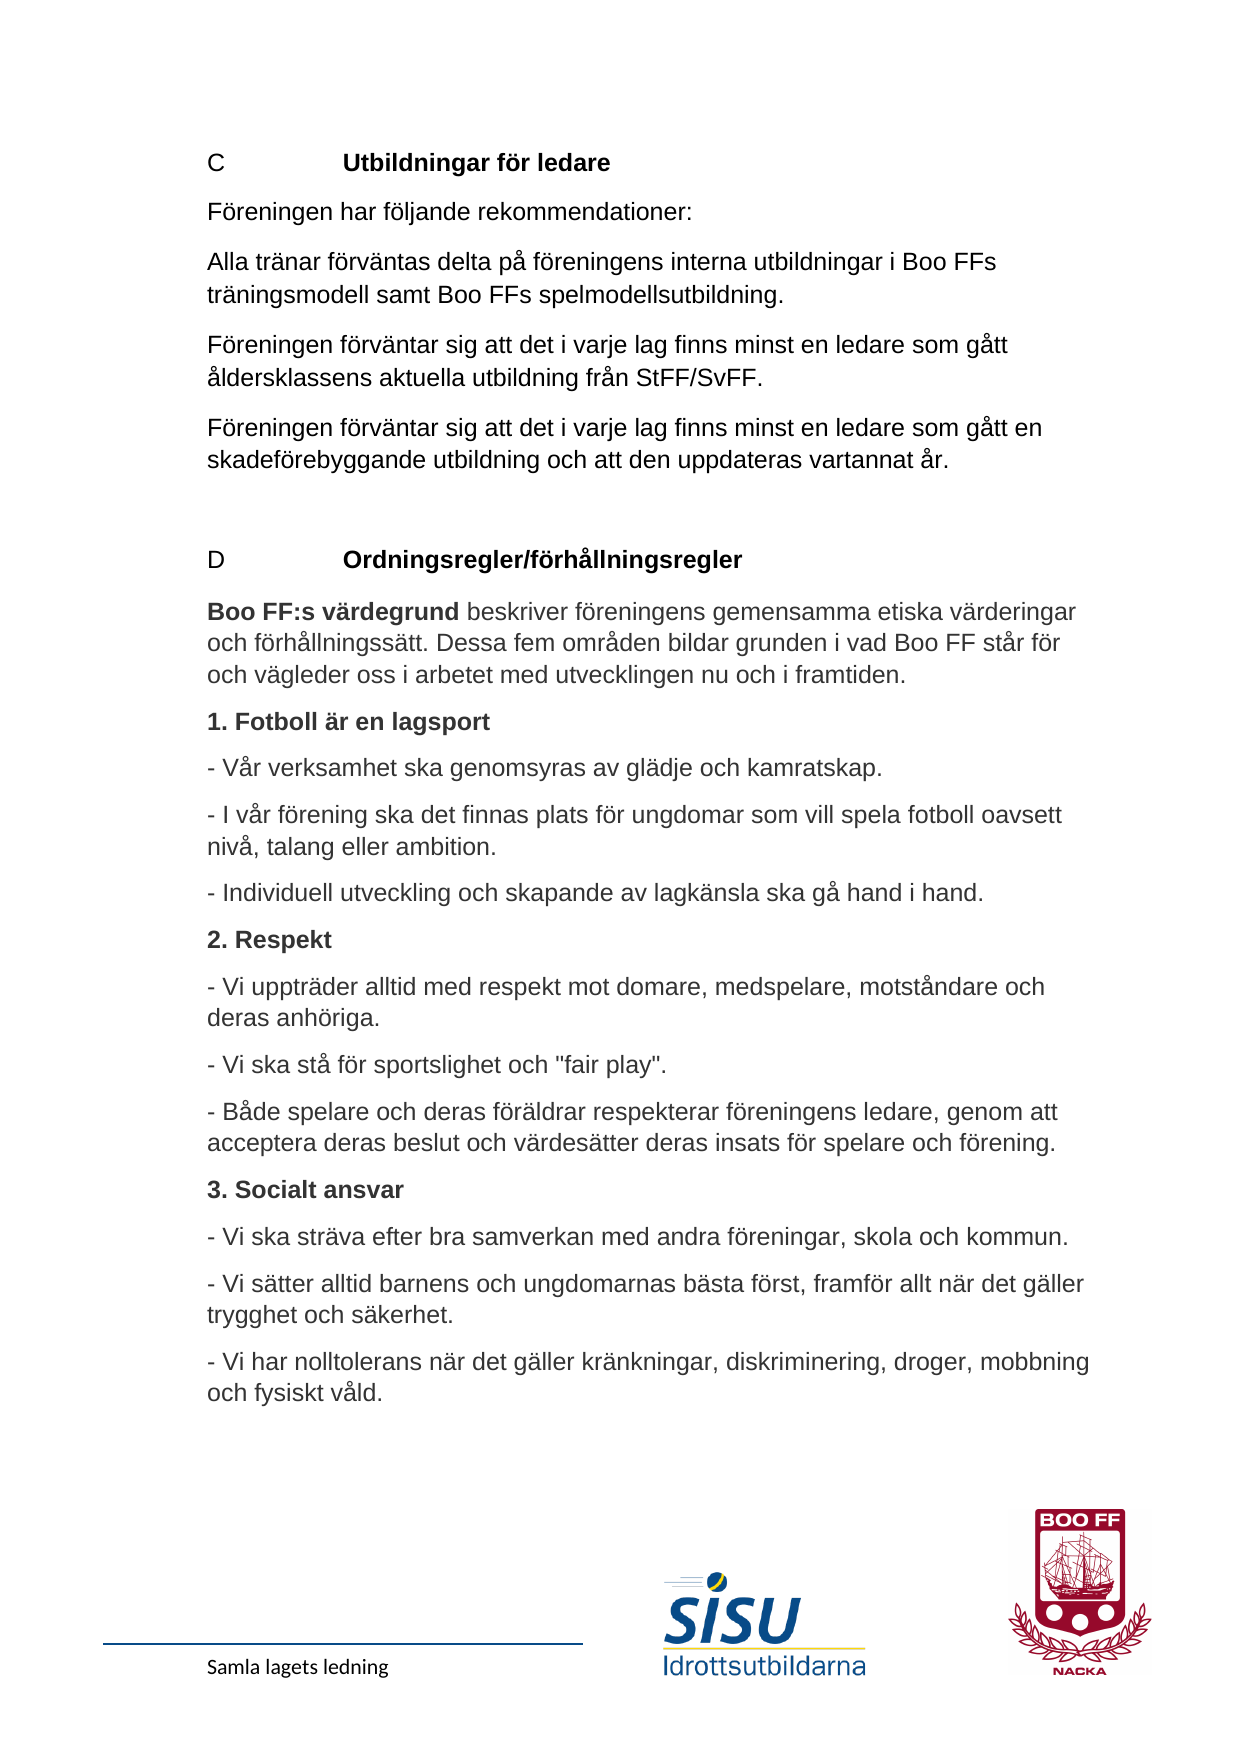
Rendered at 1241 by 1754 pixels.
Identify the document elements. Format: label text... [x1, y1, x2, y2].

text 2. Respekt [207, 923, 1092, 954]
text Föreningen har följande rekommendationer: [207, 197, 1092, 226]
text Föreningen förväntar sig att det i varje lag finns minst en ledare som gått en skadeförebyggande utbildning och att den uppdateras vartannat år. [207, 412, 1092, 474]
text - Individuell utveckling och skapande av lagkänsla ska gå hand i hand. [207, 876, 1092, 907]
text Alla tränar förväntas delta på föreningens interna utbildningar i Boo FFs träningsmodell samt Boo FFs spelmodellsutbildning. [207, 247, 1092, 309]
text - I vår förening ska det finnas plats för ungdomar som vill spela fotboll oavsett nivå, talang eller ambition. [207, 798, 1092, 860]
text C Utbildningar för ledare [207, 148, 1092, 176]
text Boo FF:s värdegrund beskriver föreningens gemensamma etiska värderingar och förhållningssätt. Dessa fem områden bildar grunden i vad Boo FF står för och vägleder oss i arbetet med utvecklingen nu och i framtiden. [207, 594, 1092, 688]
text - Vi ska stå för sportslighet och "fair play". [207, 1048, 1092, 1079]
picture [1008, 1509, 1152, 1675]
text - Vi ska sträva efter bra samverkan med andra föreningar, skola och kommun. [207, 1219, 1092, 1251]
text D Ordningsregler/förhållningsregler [207, 545, 1092, 574]
text - Vi har nolltolerans när det gäller kränkningar, diskriminering, droger, mobbning och fysiskt våld. [207, 1344, 1092, 1407]
picture [662, 1571, 866, 1676]
text - Vår verksamhet ska genomsyras av glädje och kamratskap. [207, 751, 1092, 782]
text Föreningen förväntar sig att det i varje lag finns minst en ledare som gått åldersklassens aktuella utbildning från StFF/SvFF. [207, 330, 1092, 392]
text - Både spelare och deras föräldrar respekterar föreningens ledare, genom att acceptera deras beslut och värdesätter deras insats för spelare och förening. [207, 1094, 1092, 1157]
text 3. Socialt ansvar [207, 1173, 1092, 1204]
text 1. Fotboll är en lagsport [207, 704, 1092, 735]
text - Vi sätter alltid barnens och ungdomarnas bästa först, framför allt när det gäller trygghet och säkerhet. [207, 1266, 1092, 1329]
text - Vi uppträder alltid med respekt mot domare, medspelare, motståndare och deras anhöriga. [207, 969, 1092, 1032]
